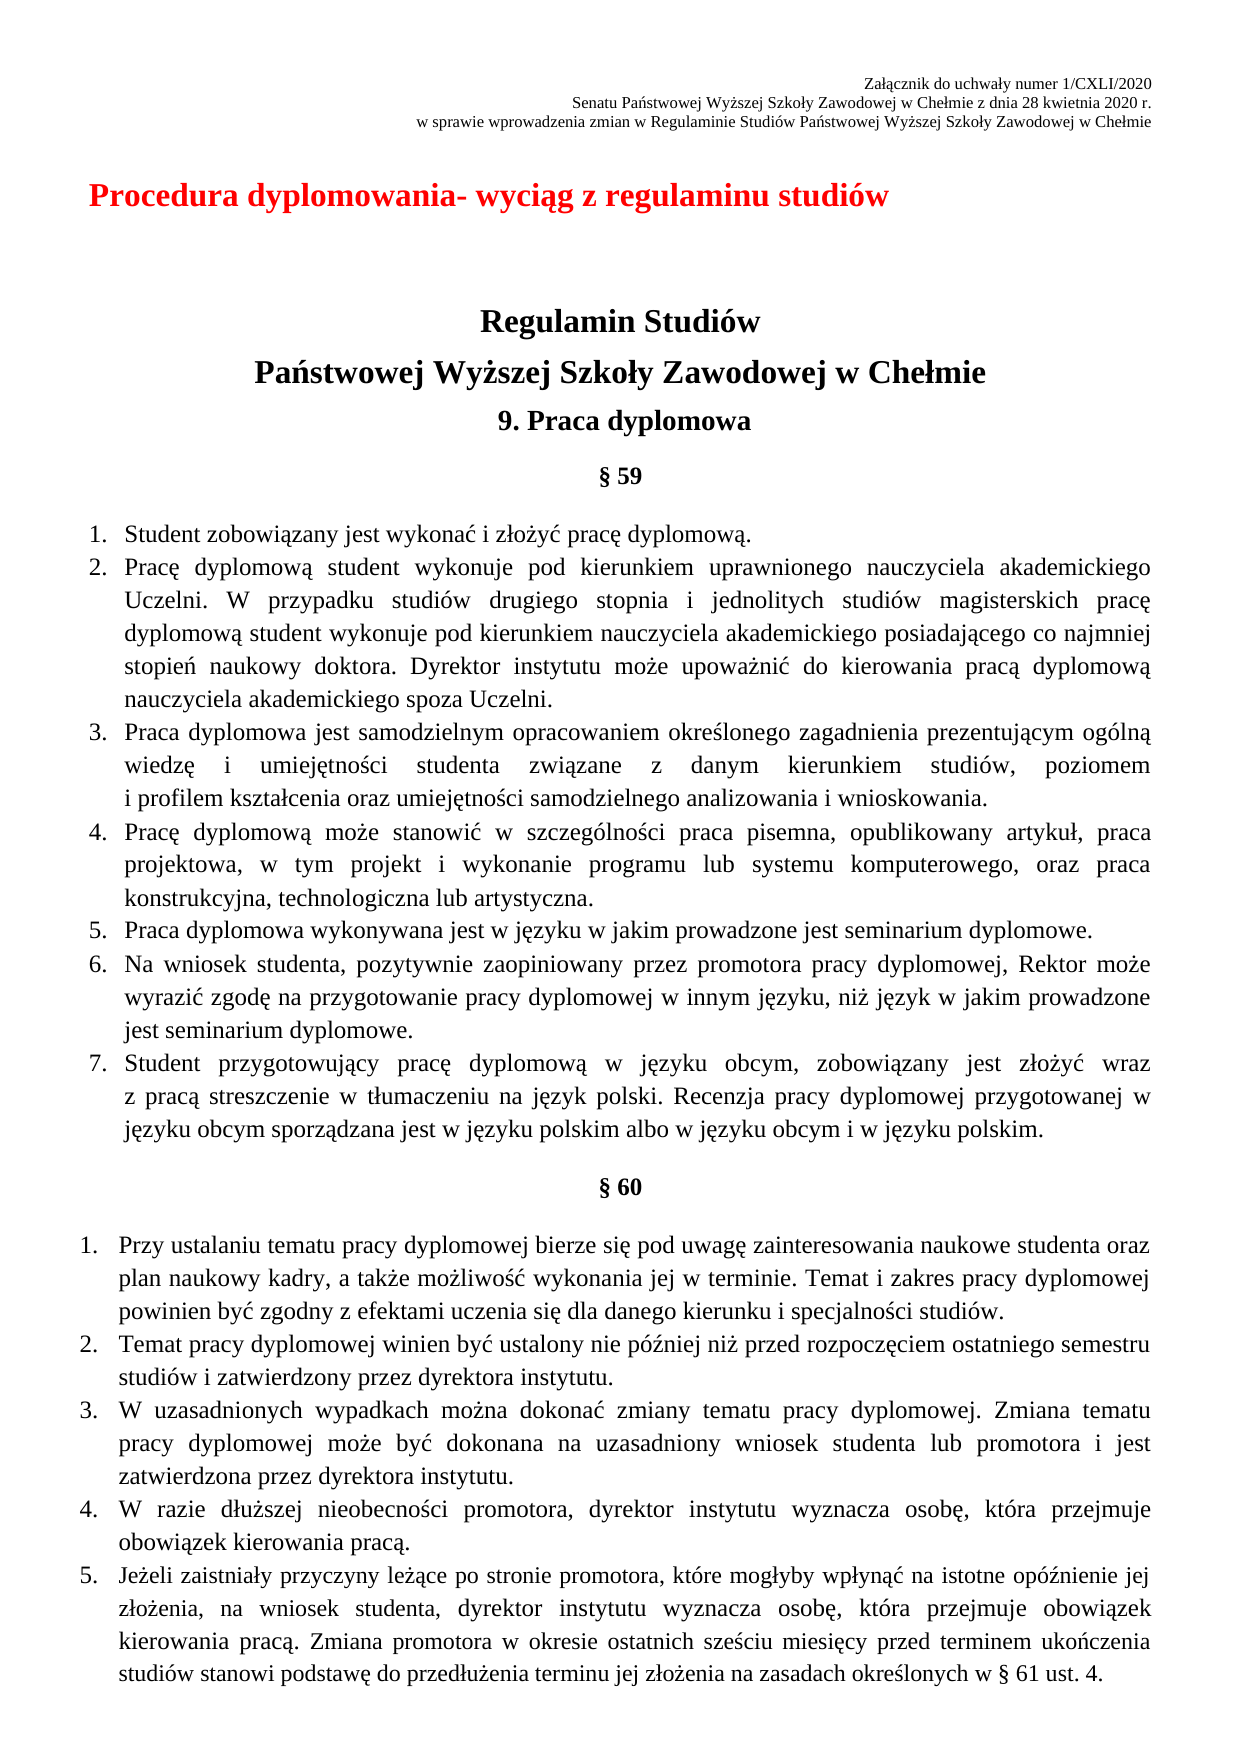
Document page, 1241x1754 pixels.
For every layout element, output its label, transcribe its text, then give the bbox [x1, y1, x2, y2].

text § 60 [89, 1172, 1152, 1201]
list Pracę dyplomową student wykonuje pod kierunkiem uprawnionego nauczyciela akademickiego Uczelni. W przypadku studiów drugiego stopnia i jednolitych studiów magisterskich pracę dyplomową student wykonuje pod kierunkiem nauczyciela akademickiego posiadającego co najmniej stopień naukowy doktora. Dyrektor instytutu może upoważnić do kierowania pracą dyplomową nauczyciela akademickiego spoza Uczelni. [89, 552, 1152, 713]
text Procedura dyplomowania- wyciąg z regulaminu studiów [89, 176, 1152, 214]
list Praca dyplomowa jest samodzielnym opracowaniem określonego zagadnienia prezentującym ogólną wiedzę i umiejętności studenta związane z danym kierunkiem studiów, poziomem i profilem kształcenia oraz umiejętności samodzielnego analizowania i wnioskowania. [89, 717, 1152, 812]
list W razie dłuższej nieobecności promotora, dyrektor instytutu wyznacza osobę, która przejmuje obowiązek kierowania pracą. [89, 1494, 1152, 1556]
list Pracę dyplomową może stanowić w szczególności praca pisemna, opublikowany artykuł, praca projektowa, w tym projekt i wykonanie programu lub systemu komputerowego, oraz praca konstrukcyjna, technologiczna lub artystyczna. [89, 817, 1152, 911]
text Załącznik do uchwały numer 1/CXLI/2020 [89, 74, 1152, 93]
list Praca dyplomowa wykonywana jest w języku w jakim prowadzone jest seminarium dyplomowe. [89, 916, 1152, 944]
list Jeżeli zaistniały przyczyny leżące po stronie promotora, które mogłyby wpłynąć na istotne opóźnienie jej złożenia, na wniosek studenta, dyrektor instytutu wyznacza osobę, która przejmuje obowiązek kierowania pracą. Zmiana promotora w okresie ostatnich sześciu miesięcy przed terminem ukończenia studiów stanowi podstawę do przedłużenia terminu jej złożenia na zasadach określonych w § 61 ust. 4. [89, 1560, 1152, 1686]
list Przy ustalaniu tematu pracy dyplomowej bierze się pod uwagę zainteresowania naukowe studenta oraz plan naukowy kadry, a także możliwość wykonania jej w terminie. Temat i zakres pracy dyplomowej powinien być zgodny z efektami uczenia się dla danego kierunku i specjalności studiów. [89, 1230, 1152, 1324]
list Na wniosek studenta, pozytywnie zaopiniowany przez promotora pracy dyplomowej, Rektor może wyrazić zgodę na przygotowanie pracy dyplomowej w innym języku, niż język w jakim prowadzone jest seminarium dyplomowe. [89, 949, 1152, 1043]
list Temat pracy dyplomowej winien być ustalony nie później niż przed rozpoczęciem ostatniego semestru studiów i zatwierdzony przez dyrektora instytutu. [89, 1329, 1152, 1391]
list Student zobowiązany jest wykonać i złożyć pracę dyplomową. [89, 519, 1152, 548]
text w sprawie wprowadzenia zmian w Regulaminie Studiów Państwowej Wyższej Szkoły Zawodowej w Chełmie [89, 112, 1152, 131]
text Regulamin Studiów [89, 301, 1152, 339]
text Państwowej Wyższej Szkoły Zawodowej w Chełmie [89, 352, 1152, 390]
list Student przygotowujący pracę dyplomową w języku obcym, zobowiązany jest złożyć wraz z pracą streszczenie w tłumaczeniu na język polski. Recenzja pracy dyplomowej przygotowanej w języku obcym sporządzana jest w języku polskim albo w języku obcym i w języku polskim. [89, 1048, 1152, 1142]
text Senatu Państwowej Wyższej Szkoły Zawodowej w Chełmie z dnia 28 kwietnia 2020 r. [89, 93, 1152, 112]
text § 59 [89, 461, 1152, 490]
list W uzasadnionych wypadkach można dokonać zmiany tematu pracy dyplomowej. Zmiana tematu pracy dyplomowej może być dokonana na uzasadniony wniosek studenta lub promotora i jest zatwierdzona przez dyrektora instytutu. [89, 1395, 1152, 1490]
text 9. Praca dyplomowa [89, 403, 1152, 436]
